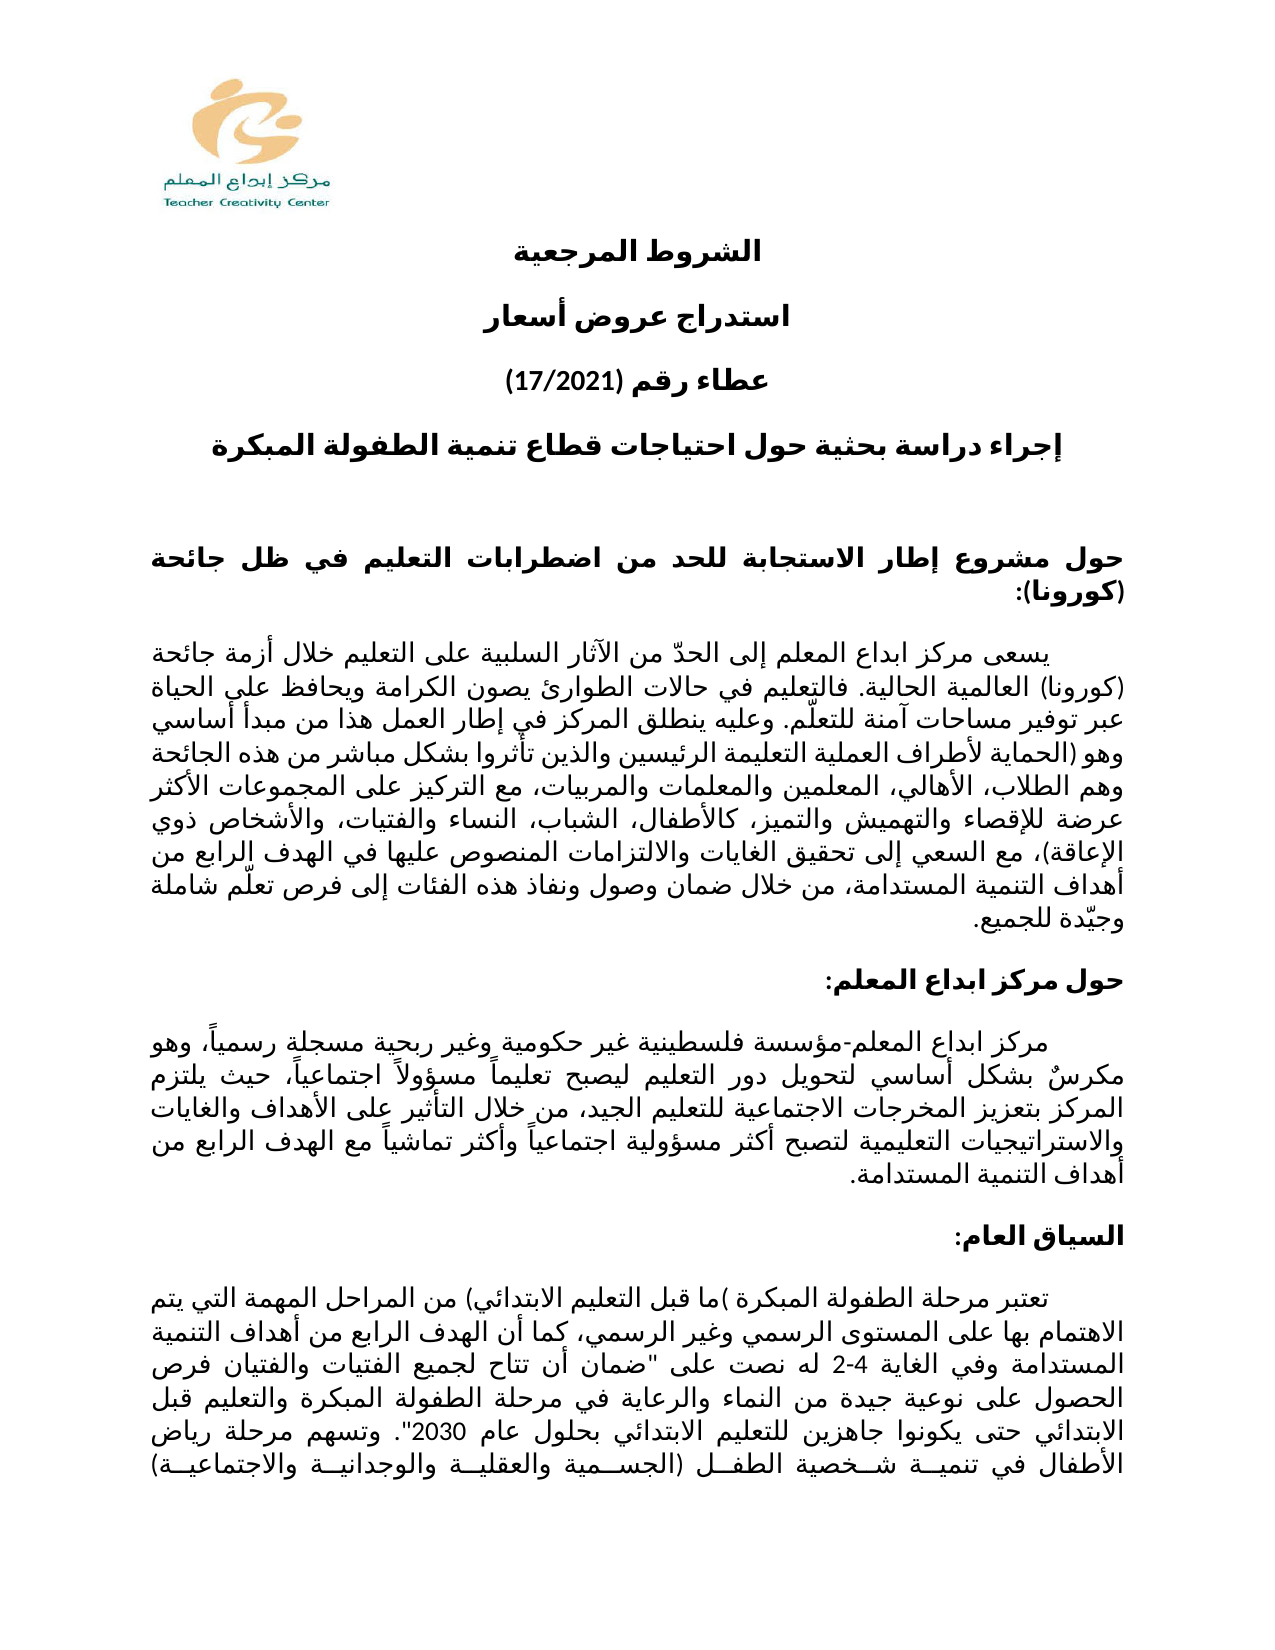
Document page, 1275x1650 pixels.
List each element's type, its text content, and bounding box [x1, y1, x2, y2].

text يسعى مركز ابداع المعلم إلى الحدّ من الآثار السلبية على التعليم خلال أزمة جائحة (كورونا) العالمية الحالية. فالتعليم في حالات الطوارئ يصون الكرامة ويحافظ على الحياة عبر توفير مساحات آمنة للتعلّم. وعليه ينطلق المركز في إطار العمل هذا من مبدأ أساسي وهو (الحماية لأطراف العملية التعليمة الرئيسين والذين تأثروا بشكل مباشر من هذه الجائحة وهم الطلاب، الأهالي، المعلمين والمعلمات والمربيات، مع التركيز على المجموعات الأكثر عرضة للإقصاء والتهميش والتميز، كالأطفال، الشباب، النساء والفتيات، والأشخاص ذوي الإعاقة)، مع السعي إلى تحقيق الغايات والالتزامات المنصوص عليها في الهدف الرابع من أهداف التنمية المستدامة، من خلال ضمان وصول ونفاذ هذه الفئات إلى فرص تعلّم شاملة وجيّدة للجميع. [150, 637, 1125, 934]
picture [150, 75, 348, 233]
text حول مركز ابداع المعلم: [150, 963, 1125, 996]
text إجراء دراسة بحثية حول احتياجات قطاع تنمية الطفولة المبكرة [150, 427, 1125, 463]
text عطاء رقم (17/2021) [150, 362, 1125, 398]
text مركز ابداع المعلم-مؤسسة فلسطينية غير حكومية وغير ربحية مسجلة رسمياً، وهو مكرسٌ بشكل أساسي لتحويل دور التعليم ليصبح تعليماً مسؤولاً اجتماعياً، حيث يلتزم المركز بتعزيز المخرجات الاجتماعية للتعليم الجيد، من خلال التأثير على الأهداف والغايات والاستراتيجيات التعليمية لتصبح أكثر مسؤولية اجتماعياً وأكثر تماشياً مع الهدف الرابع من أهداف التنمية المستدامة. [150, 1025, 1125, 1190]
text السياق العام: [150, 1219, 1125, 1252]
text الشروط المرجعية [150, 233, 1125, 268]
text استدراج عروض أسعار [150, 298, 1125, 333]
text حول مشروع إطار الاستجابة للحد من اضطرابات التعليم في ظل جائحة (كورونا): [150, 541, 1125, 607]
